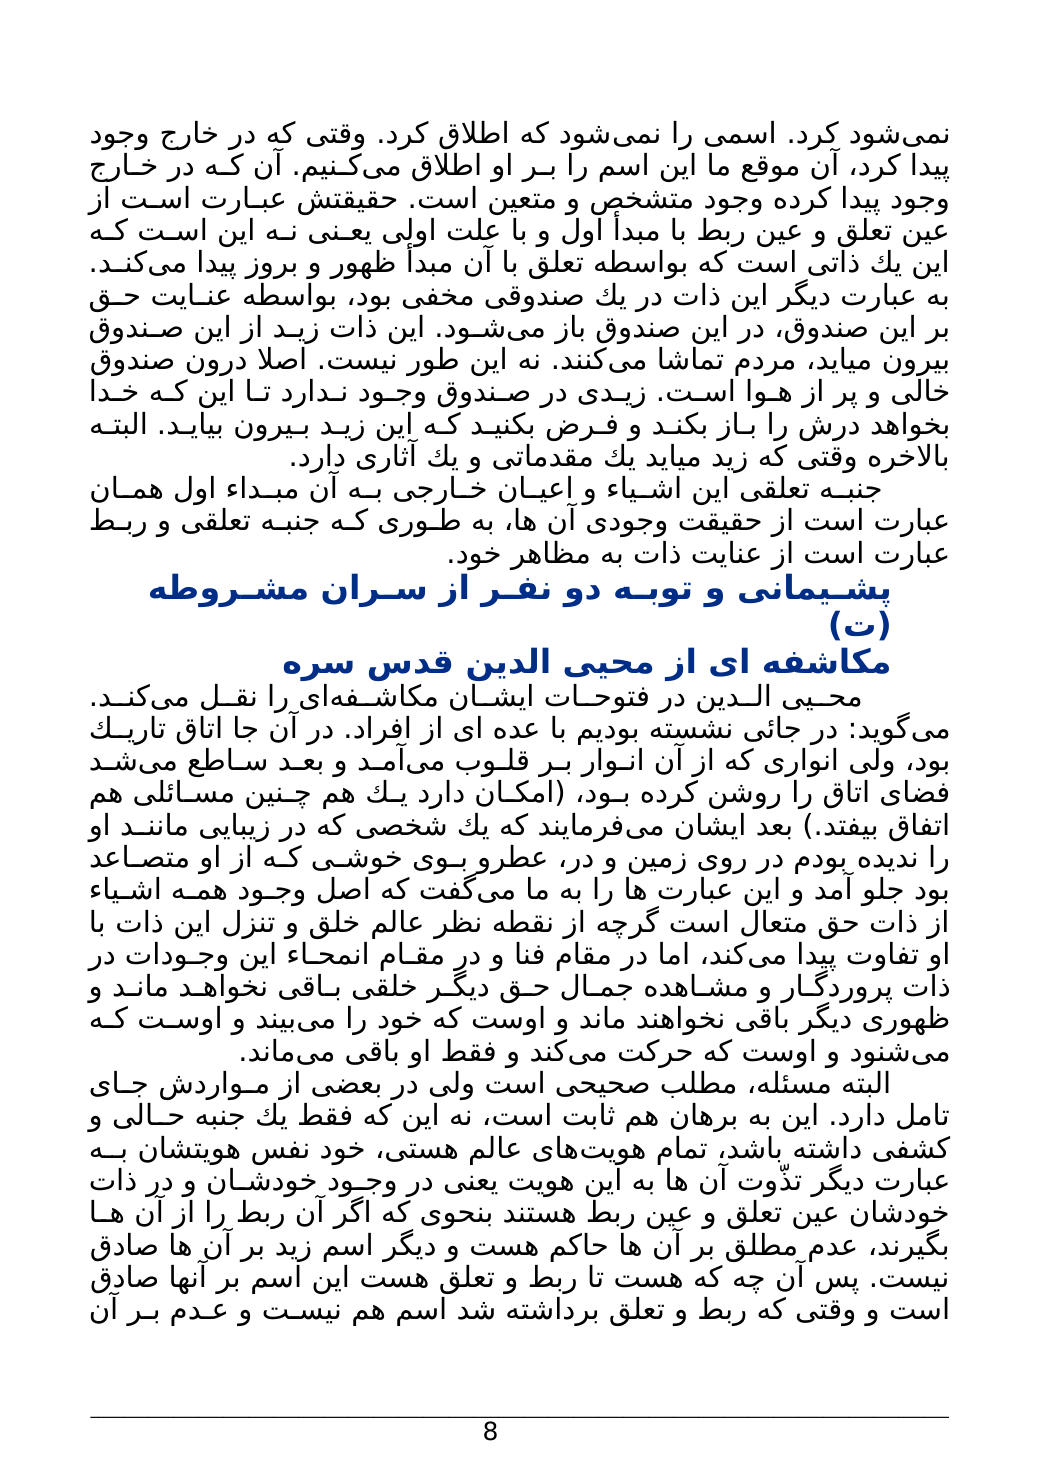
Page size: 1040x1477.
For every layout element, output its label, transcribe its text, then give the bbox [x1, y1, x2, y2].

text جنبه تعلقى این اشیاء و اعیان خارجى به آن مبداء اول همان عبارت است از حقیقت وجودى آن ها، به طورى كه جنبه تعلقى و ربط عبارت است از عنایت ذات به مظاهر خود. [89, 473, 951, 570]
text محیی الدین در فتوحات ایشان مكاشفه‌اى را نقل مى‌كند. مى‌گوید: در جائى نشسته بودیم با عده اى از افراد. در آن جا اتاق تاریك بود، ولى انوارى كه از آن انوار بر قلوب مى‌آمد و بعد ساطع مى‌شد فضاى اتاق را روشن كرده بود، (امكان دارد یك هم چنین مسائلى هم اتفاق بیفتد.) بعد ایشان مى‌فرمایند كه یك شخصى كه در زیبایى مانند او را ندیده بودم در روى زمین و در، عطرو بوى خوشى كه از او متصاعد بود جلو آمد و این عبارت ها را به ما مى‌گفت كه اصل وجود همه اشیاء از ذات حق متعال است گرچه از نقطه نظر عالم خلق و تنزل این ذات با او تفاوت پیدا مى‌كند، اما در مقام فنا و در مقام انمحاء این وجودات در ذات پروردگار و مشاهده جمال حق دیگر خلقى باقى نخواهد ماند و ظهورى دیگر باقى نخواهند ماند و اوست كه خود را مى‌بیند و اوست كه مى‌شنود و اوست كه حركت مى‌كند و فقط او باقى مى‌ماند. [89, 681, 951, 1068]
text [89, 118, 951, 473]
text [89, 1068, 951, 1326]
subtitle مكاشفه اى از محیى الدین قدس سره [148, 644, 892, 681]
subtitle پشیمانى و توبه دو نفر از سران مشروطه (ت) [148, 570, 892, 644]
